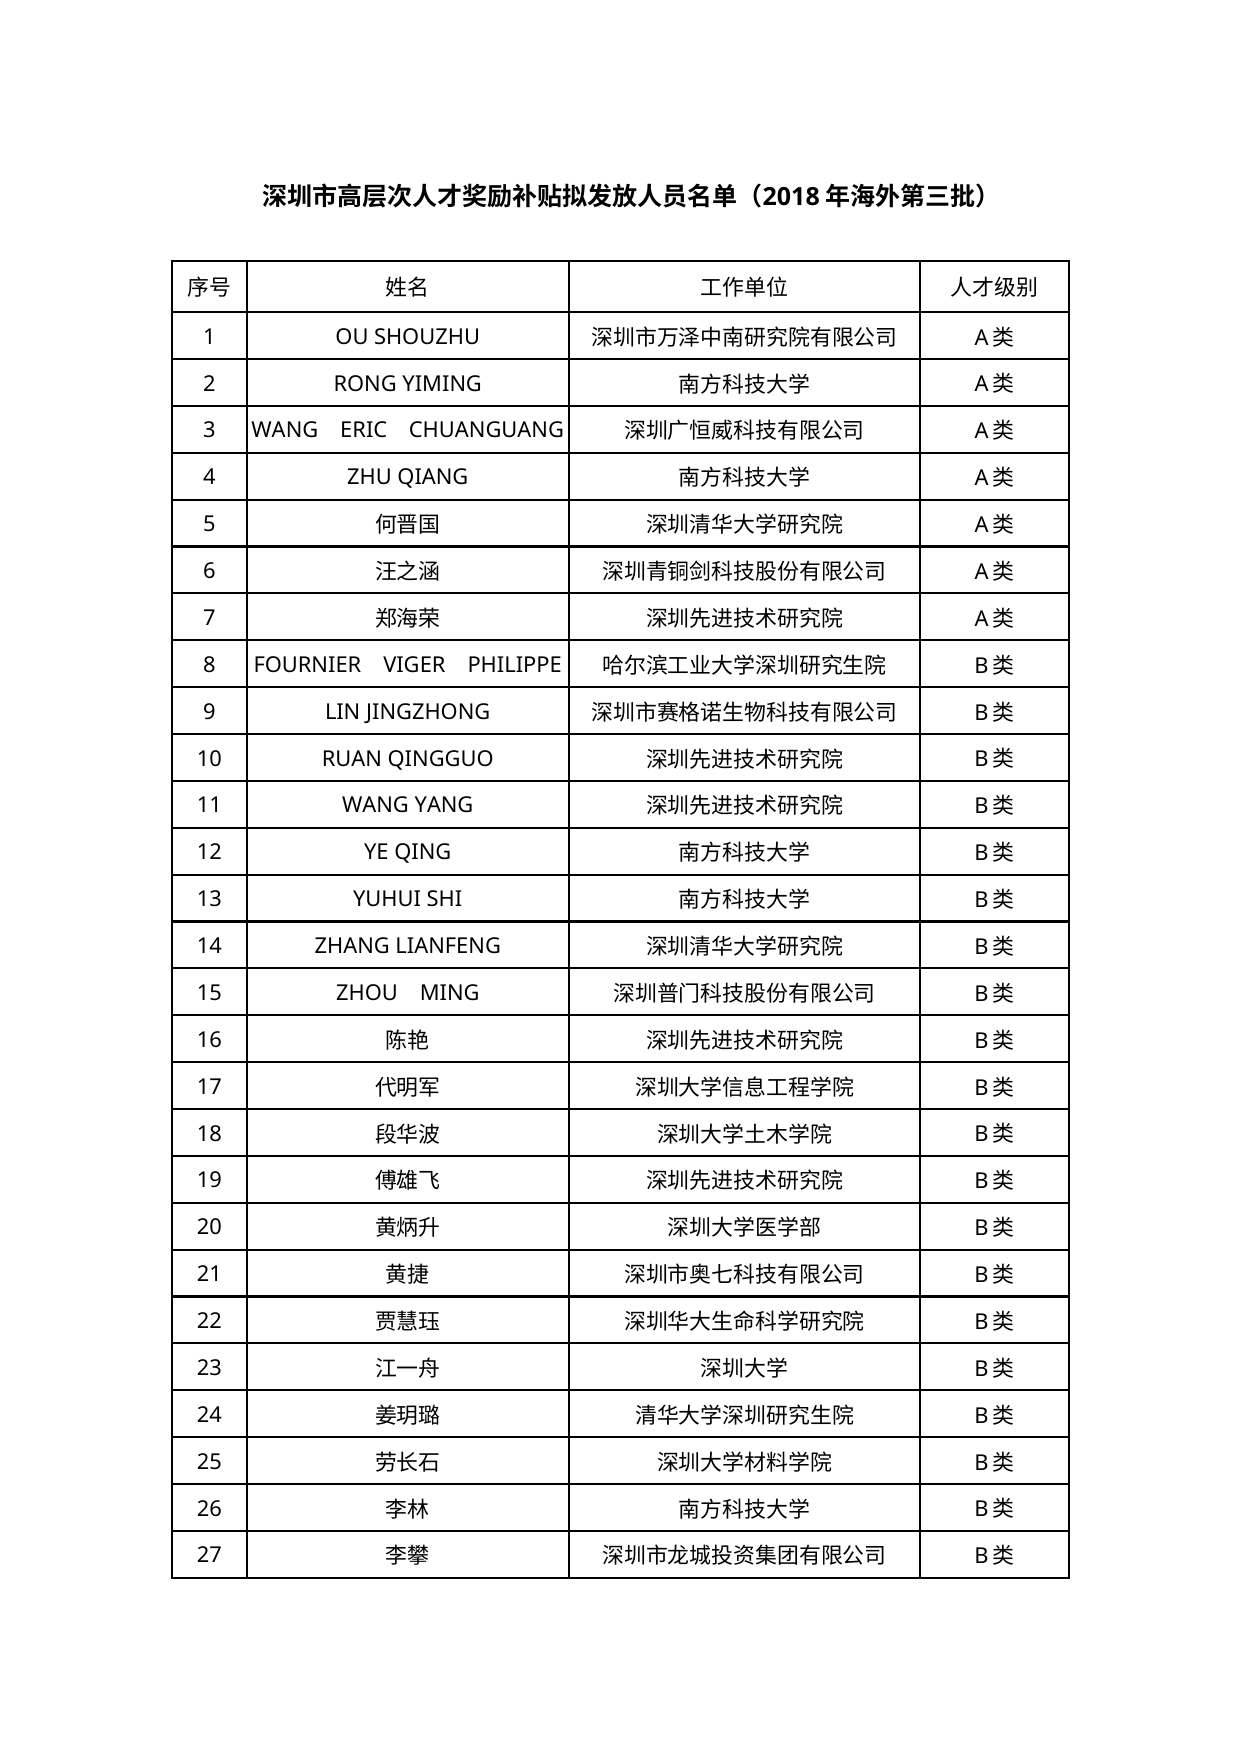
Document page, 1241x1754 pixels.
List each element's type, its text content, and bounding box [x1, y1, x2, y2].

table_cell 7 [173, 594, 246, 639]
table_cell 8 [173, 641, 246, 686]
table_cell 21 [173, 1251, 246, 1295]
table_cell B类 [921, 1344, 1068, 1389]
table_cell 13 [173, 876, 246, 920]
table_cell 2 [173, 360, 246, 405]
table_cell 南方科技大学 [570, 454, 919, 498]
table_cell 段华波 [248, 1110, 568, 1155]
table_cell 深圳市奥七科技有限公司 [570, 1251, 919, 1295]
table_cell 17 [173, 1063, 246, 1108]
table_cell WANG ERIC CHUANGUANG [248, 407, 568, 452]
table_cell 代明军 [248, 1063, 568, 1108]
table_cell 深圳普门科技股份有限公司 [570, 969, 919, 1014]
table_cell B类 [921, 1251, 1068, 1295]
table_cell B类 [921, 1391, 1068, 1436]
table_cell 深圳青铜剑科技股份有限公司 [570, 548, 919, 592]
table_cell 深圳大学信息工程学院 [570, 1063, 919, 1108]
table_cell B类 [921, 1532, 1068, 1577]
table_header 序号 [173, 262, 246, 311]
table_cell 4 [173, 454, 246, 498]
table_cell YE QING [248, 829, 568, 873]
table_cell 深圳市万泽中南研究院有限公司 [570, 313, 919, 358]
table_cell 深圳先进技术研究院 [570, 594, 919, 639]
table_cell 深圳大学医学部 [570, 1204, 919, 1248]
table_cell B类 [921, 1298, 1068, 1342]
table_cell B类 [921, 735, 1068, 780]
table_cell 3 [173, 407, 246, 452]
table_cell ZHU QIANG [248, 454, 568, 498]
table_cell 深圳广恒威科技有限公司 [570, 407, 919, 452]
table_cell 哈尔滨工业大学深圳研究生院 [570, 641, 919, 686]
table_cell 南方科技大学 [570, 360, 919, 405]
table_cell B类 [921, 1063, 1068, 1108]
table_cell 24 [173, 1391, 246, 1436]
table_cell 19 [173, 1157, 246, 1202]
table_cell 南方科技大学 [570, 829, 919, 873]
table_cell 15 [173, 969, 246, 1014]
table_cell B类 [921, 782, 1068, 827]
table_cell 深圳华大生命科学研究院 [570, 1298, 919, 1342]
table_cell 郑海荣 [248, 594, 568, 639]
table_cell A类 [921, 454, 1068, 498]
table_cell WANG YANG [248, 782, 568, 827]
table_cell B类 [921, 1438, 1068, 1483]
table_cell B类 [921, 876, 1068, 920]
table_cell 李林 [248, 1485, 568, 1530]
table_cell 12 [173, 829, 246, 873]
table_cell B类 [921, 641, 1068, 686]
table_cell 傅雄飞 [248, 1157, 568, 1202]
table_cell 黄炳升 [248, 1204, 568, 1248]
table_cell B类 [921, 1485, 1068, 1530]
table_cell 26 [173, 1485, 246, 1530]
table_cell A类 [921, 501, 1068, 545]
table_cell B类 [921, 1157, 1068, 1202]
table_cell 6 [173, 548, 246, 592]
table_header 姓名 [248, 262, 568, 311]
table_cell 贾慧珏 [248, 1298, 568, 1342]
table_header 人才级别 [921, 262, 1068, 311]
table_cell 9 [173, 688, 246, 733]
table_cell LIN JINGZHONG [248, 688, 568, 733]
table_cell 深圳先进技术研究院 [570, 735, 919, 780]
table_cell 18 [173, 1110, 246, 1155]
table_cell 16 [173, 1016, 246, 1061]
table_cell B类 [921, 1204, 1068, 1248]
table_cell YUHUI SHI [248, 876, 568, 920]
table_cell 姜玥璐 [248, 1391, 568, 1436]
table_cell 深圳市龙城投资集团有限公司 [570, 1532, 919, 1577]
table_cell B类 [921, 1110, 1068, 1155]
table_cell 深圳先进技术研究院 [570, 1016, 919, 1061]
table_cell 深圳大学土木学院 [570, 1110, 919, 1155]
table_cell 5 [173, 501, 246, 545]
table_cell A类 [921, 313, 1068, 358]
table_cell FOURNIER VIGER PHILIPPE [248, 641, 568, 686]
table_cell 10 [173, 735, 246, 780]
table_cell ZHOU MING [248, 969, 568, 1014]
table_cell 23 [173, 1344, 246, 1389]
table_cell ZHANG LIANFENG [248, 923, 568, 967]
table_cell A类 [921, 360, 1068, 405]
table_cell 深圳先进技术研究院 [570, 782, 919, 827]
table_cell 南方科技大学 [570, 1485, 919, 1530]
table_cell 深圳大学材料学院 [570, 1438, 919, 1483]
table_cell 清华大学深圳研究生院 [570, 1391, 919, 1436]
table_cell 27 [173, 1532, 246, 1577]
table_cell 劳长石 [248, 1438, 568, 1483]
table_cell B类 [921, 1016, 1068, 1061]
table_cell 1 [173, 313, 246, 358]
table_cell A类 [921, 594, 1068, 639]
table_cell 深圳大学 [570, 1344, 919, 1389]
table_cell 李攀 [248, 1532, 568, 1577]
table_cell 14 [173, 923, 246, 967]
table_cell 深圳清华大学研究院 [570, 501, 919, 545]
table_cell 深圳先进技术研究院 [570, 1157, 919, 1202]
table_cell B类 [921, 829, 1068, 873]
table_cell 11 [173, 782, 246, 827]
table_cell B类 [921, 969, 1068, 1014]
table_cell OU SHOUZHU [248, 313, 568, 358]
table_cell RONG YIMING [248, 360, 568, 405]
table_cell 南方科技大学 [570, 876, 919, 920]
table_cell 深圳市赛格诺生物科技有限公司 [570, 688, 919, 733]
table_cell B类 [921, 688, 1068, 733]
table_cell 黄捷 [248, 1251, 568, 1295]
table_cell 何晋国 [248, 501, 568, 545]
table_cell 20 [173, 1204, 246, 1248]
table_header 工作单位 [570, 262, 919, 311]
table_cell A类 [921, 407, 1068, 452]
table_cell 22 [173, 1298, 246, 1342]
table_cell A类 [921, 548, 1068, 592]
table_cell 陈艳 [248, 1016, 568, 1061]
table_cell 江一舟 [248, 1344, 568, 1389]
table_cell 汪之涵 [248, 548, 568, 592]
table_cell 25 [173, 1438, 246, 1483]
table_cell RUAN QINGGUO [248, 735, 568, 780]
table_cell B类 [921, 923, 1068, 967]
text 深圳市高层次人才奖励补贴拟发放人员名单（2018年海外第三批） [187, 162, 1053, 227]
table_cell 深圳清华大学研究院 [570, 923, 919, 967]
